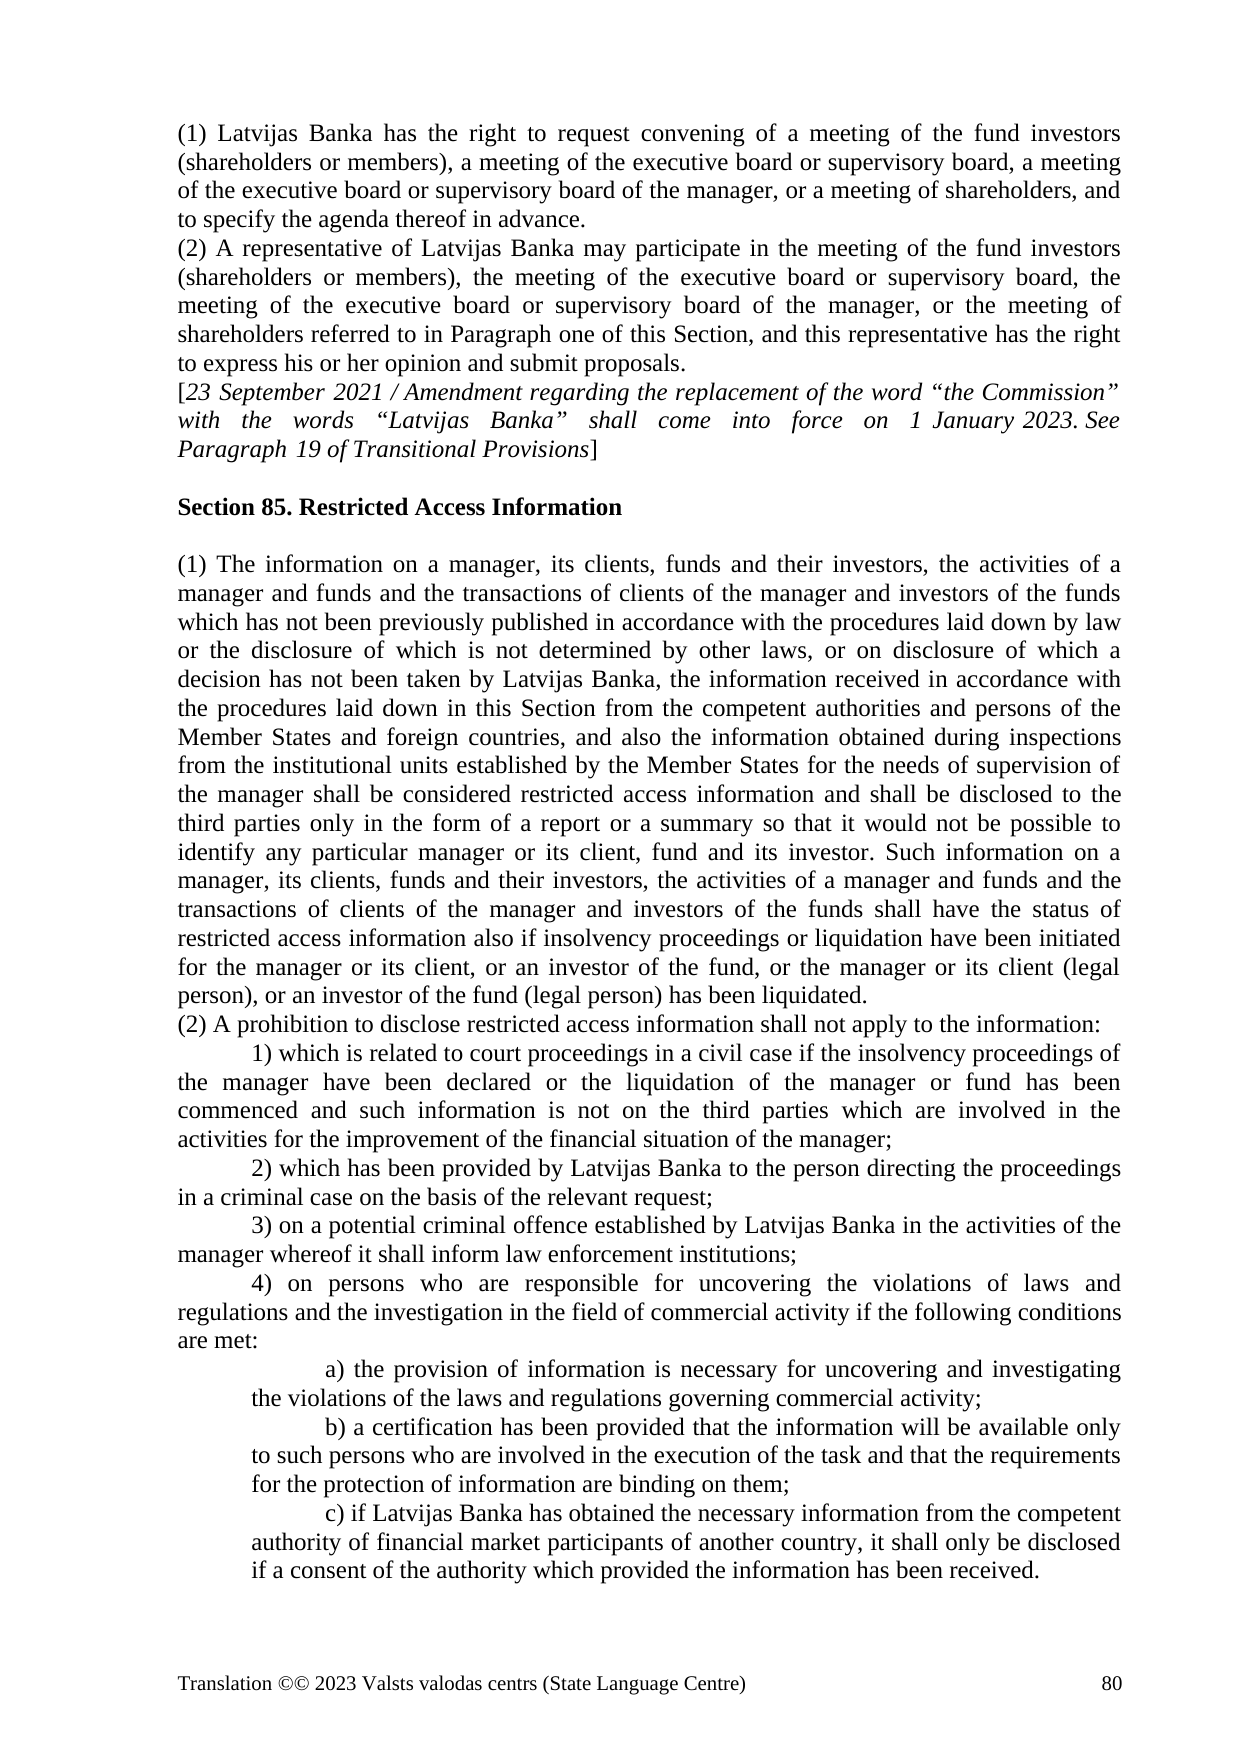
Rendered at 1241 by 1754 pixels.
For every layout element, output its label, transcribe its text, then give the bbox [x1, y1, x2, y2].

text b) a certification has been provided that the information will be available only to such persons who are involved in the execution of the task and that the requirements for the protection of information are binding on them; [251, 1412, 1122, 1498]
text (2) A representative of Latvijas Banka may participate in the meeting of the fund investors (shareholders or members), the meeting of the executive board or supervisory board, the meeting of the executive board or supervisory board of the manager, or the meeting of shareholders referred to in Paragraph one of this Section, and this representative has the right to express his or her opinion and submit proposals. [177, 233, 1122, 377]
text 3) on a potential criminal offence established by Latvijas Banka in the activities of the manager whereof it shall inform law enforcement institutions; [177, 1211, 1122, 1268]
text (1) Latvijas Banka has the right to request convening of a meeting of the fund investors (shareholders or members), a meeting of the executive board or supervisory board, a meeting of the executive board or supervisory board of the manager, or a meeting of shareholders, and to specify the agenda thereof in advance. [177, 118, 1122, 233]
text c) if Latvijas Banka has obtained the necessary information from the competent authority of financial market participants of another country, it shall only be disclosed if a consent of the authority which provided the information has been received. [251, 1498, 1122, 1584]
text a) the provision of information is necessary for uncovering and investigating the violations of the laws and regulations governing commercial activity; [251, 1354, 1122, 1412]
text 4) on persons who are responsible for uncovering the violations of laws and regulations and the investigation in the field of commercial activity if the following conditions are met: [177, 1268, 1122, 1354]
text Section 85. Restricted Access Information [177, 492, 1122, 521]
text (2) A prohibition to disclose restricted access information shall not apply to the information: [177, 1009, 1122, 1038]
text 2) which has been provided by Latvijas Banka to the person directing the proceedings in a criminal case on the basis of the relevant request; [177, 1153, 1122, 1211]
text (1) The information on a manager, its clients, funds and their investors, the activities of a manager and funds and the transactions of clients of the manager and investors of the funds which has not been previously published in accordance with the procedures laid down by law or the disclosure of which is not determined by other laws, or on disclosure of which a decision has not been taken by Latvijas Banka, the information received in accordance with the procedures laid down in this Section from the competent authorities and persons of the Member States and foreign countries, and also the information obtained during inspections from the institutional units established by the Member States for the needs of supervision of the manager shall be considered restricted access information and shall be disclosed to the third parties only in the form of a report or a summary so that it would not be possible to identify any particular manager or its client, fund and its investor. Such information on a manager, its clients, funds and their investors, the activities of a manager and funds and the transactions of clients of the manager and investors of the funds shall have the status of restricted access information also if insolvency proceedings or liquidation have been initiated for the manager or its client, or an investor of the fund, or the manager or its client (legal person), or an investor of the fund (legal person) has been liquidated. [177, 549, 1122, 1009]
text 1) which is related to court proceedings in a civil case if the insolvency proceedings of the manager have been declared or the liquidation of the manager or fund has been commenced and such information is not on the third parties which are involved in the activities for the improvement of the financial situation of the manager; [177, 1038, 1122, 1153]
